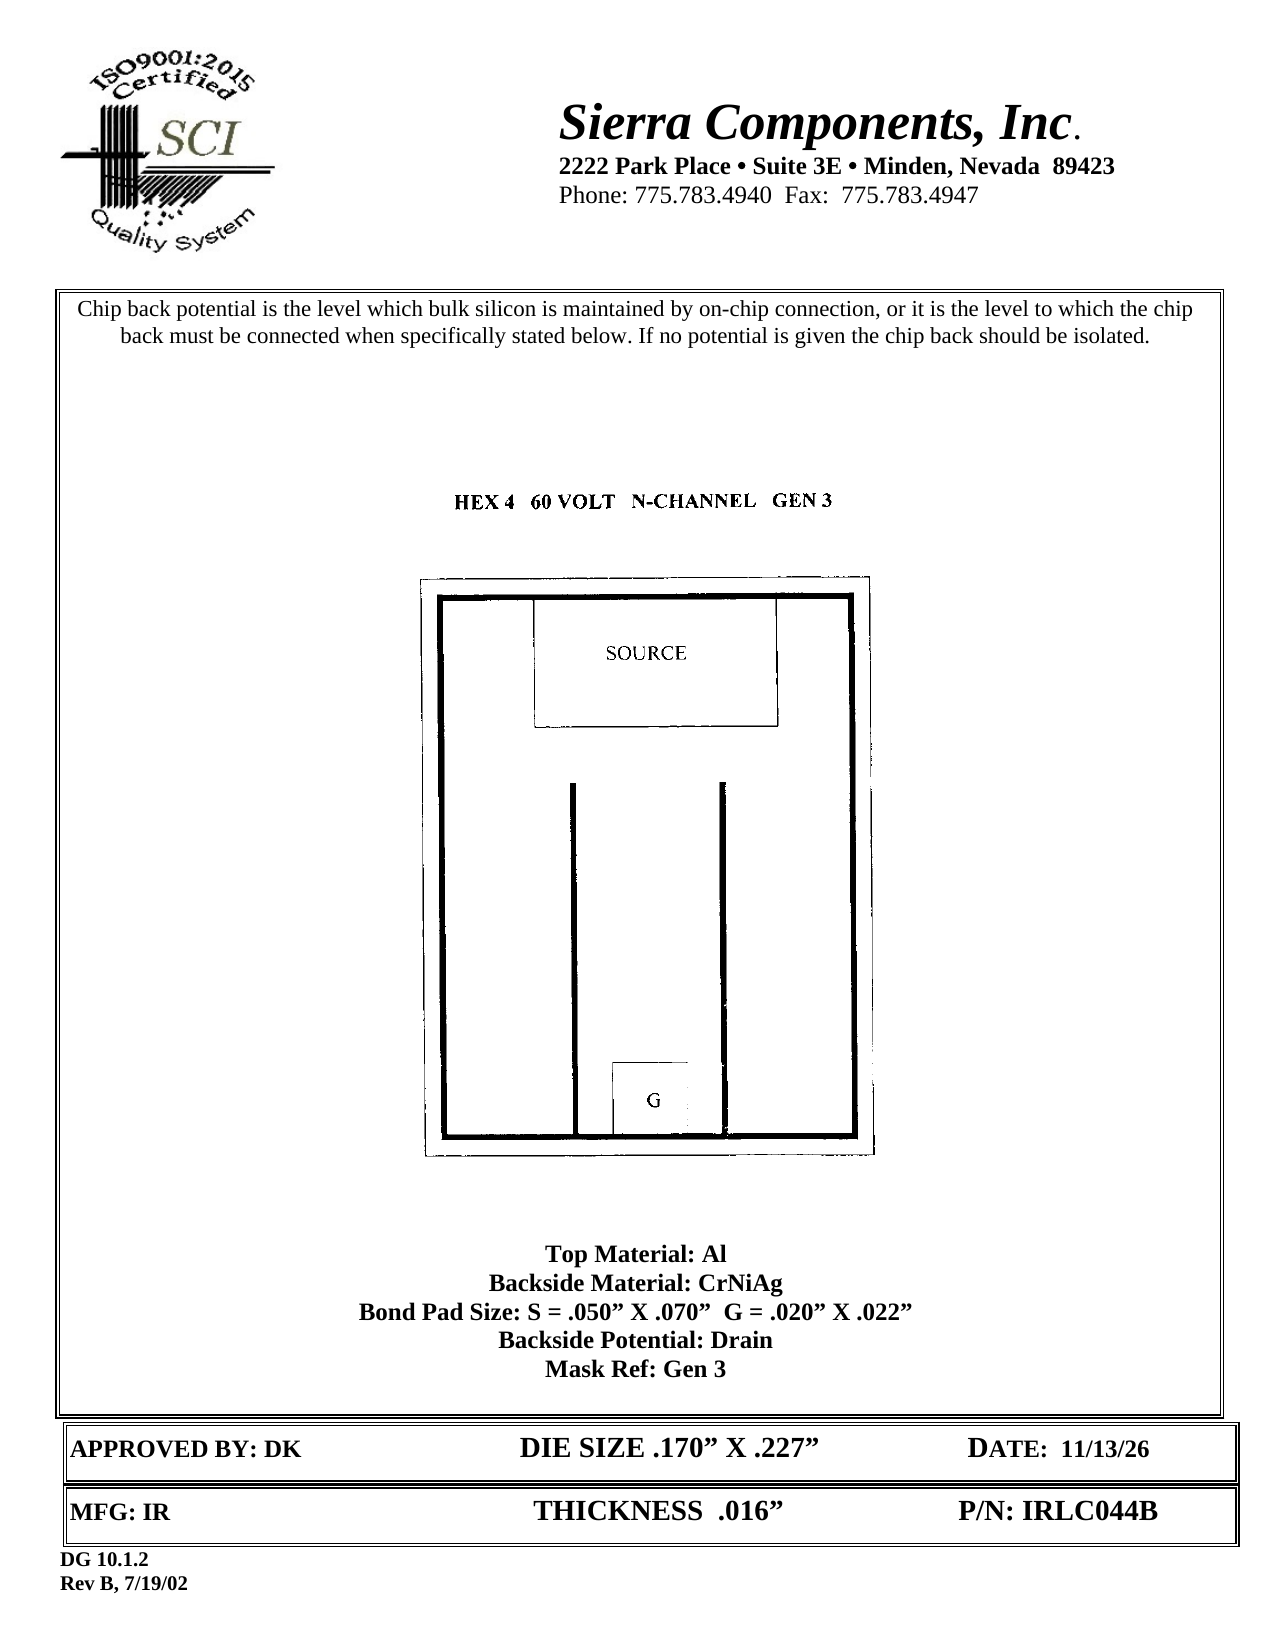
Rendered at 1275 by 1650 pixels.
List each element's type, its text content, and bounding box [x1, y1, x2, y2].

picture [412, 479, 888, 1165]
text Mask Ref: Gen 3 [60, 1348, 1220, 1383]
text MFG: IR THICKNESS .016” P/N: IRLC044B [67, 1491, 1217, 1529]
text APPROVED BY: DK DIE SIZE .170” X .227” DATE: 8/30/21 [67, 1428, 1217, 1466]
text DG 10.1.2 [60, 1419, 1211, 1571]
text Backside Potential: Drain [60, 1319, 1220, 1348]
subtitle Rev B, 7/19/02 [60, 1571, 1211, 1595]
text Chip back potential is the level which bulk silicon is maintained by on-chip connection, or it is the level to which the chip back must be connected when specifically stated below. If no potential is given the chip back should be isolated. [60, 293, 1220, 348]
text Bond Pad Size: S = .050” X .070” G = .020” X .022” [60, 1290, 1220, 1319]
text Backside Material: CrNiAg [60, 1261, 1220, 1290]
text Top Material: Al [60, 1233, 1220, 1261]
picture [60, 47, 287, 265]
